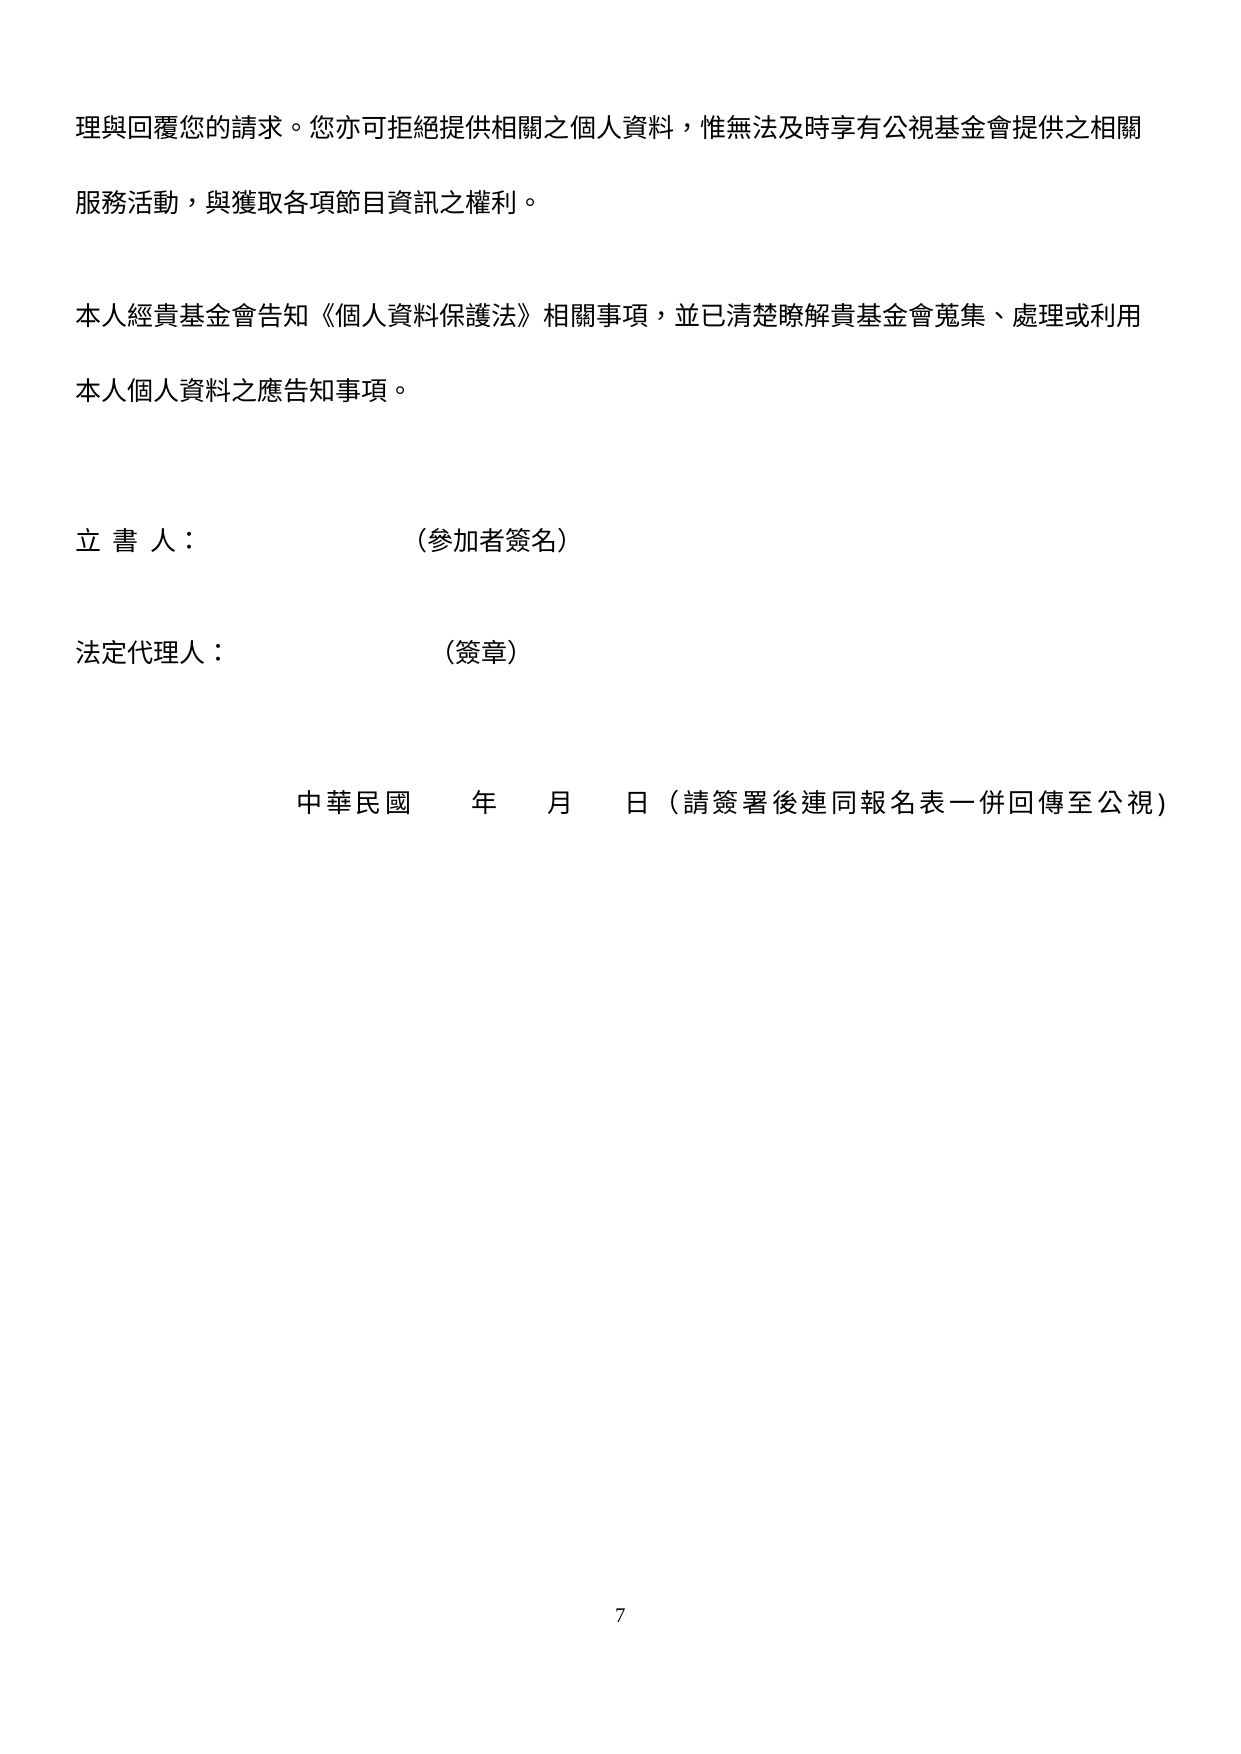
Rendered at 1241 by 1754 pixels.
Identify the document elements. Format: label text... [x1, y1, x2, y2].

text 法定代理人： （簽章） [75, 614, 1165, 689]
text 本人經貴基金會告知《個人資料保護法》相關事項，並已清楚瞭解貴基金會蒐集、處理或利用本人個人資料之應告知事項。 [75, 276, 1165, 426]
text 立 書 人： （參加者簽名） [75, 501, 1165, 576]
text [75, 89, 1165, 239]
text 中華民國 年 月 日（請簽署後連同報名表一併回傳至公視) [75, 764, 1165, 839]
